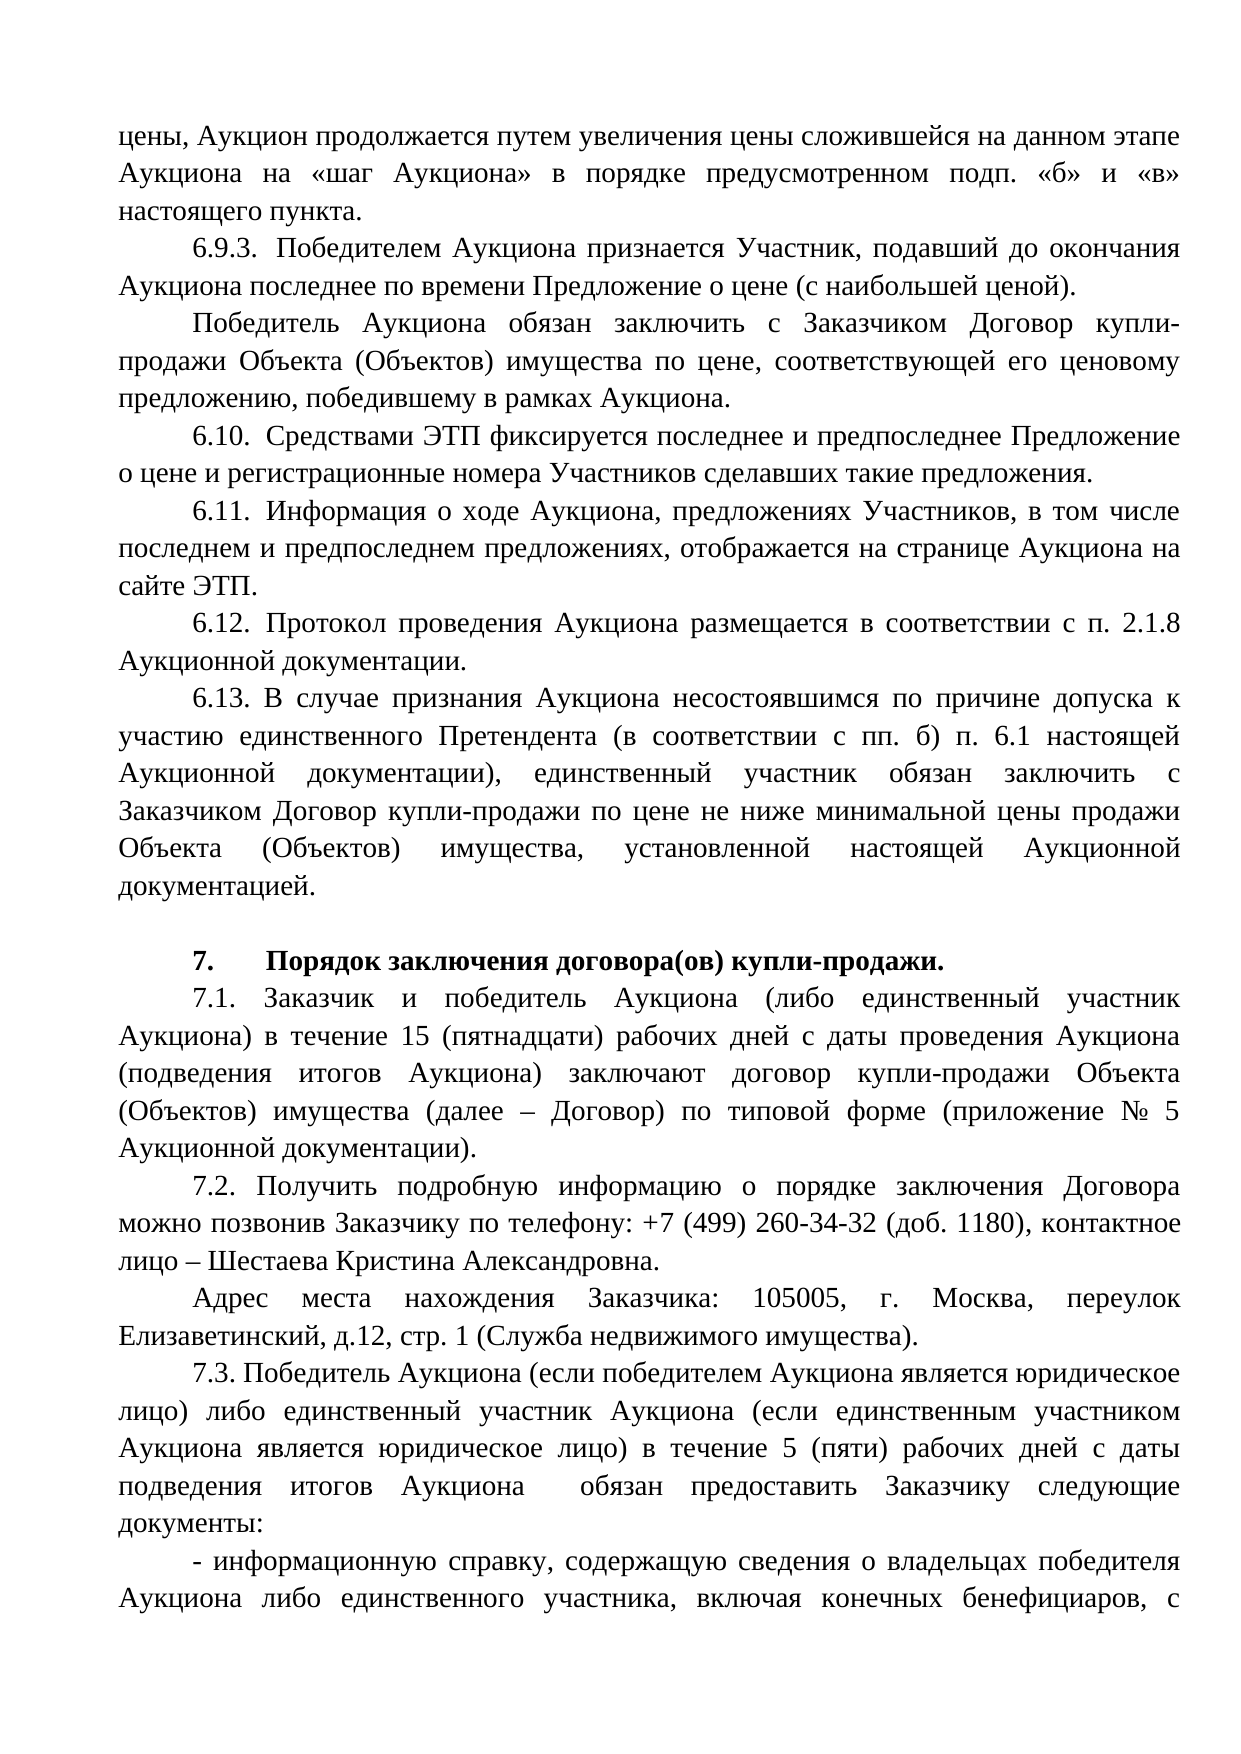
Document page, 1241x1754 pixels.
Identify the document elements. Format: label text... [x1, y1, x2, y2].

text 6.12. Протокол проведения Аукциона размещается в соответствии с п. 2.1.8 Аукционной документации. [118, 603, 1181, 678]
text Победитель Аукциона обязан заключить с Заказчиком Договор купли-продажи Объекта (Объектов) имущества по цене, соответствующей его ценовому предложению, победившему в рамках Аукциона. [118, 303, 1181, 415]
subtitle Порядок заключения договора(ов) купли-продажи. [118, 940, 1181, 978]
text Адрес места нахождения Заказчика: 105005, г. Москва, переулок Елизаветинский, д.12, стр. 1 (Служба недвижимого имущества). [118, 1278, 1181, 1353]
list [118, 115, 1181, 228]
text 6.11. Информация о ходе Аукциона, предложениях Участников, в том числе последнем и предпоследнем предложениях, отображается на странице Аукциона на сайте ЭТП. [118, 490, 1181, 603]
list Получить подробную информацию о порядке заключения Договора можно позвонив Заказчику по телефону: +7 (499) 260-34-32 (доб. 1180), контактное лицо – Шестаева Кристина Александровна. [118, 1165, 1181, 1278]
list Победителем Аукциона признается Участник, подавший до окончания Аукциона последнее по времени Предложение о цене (с наибольшей ценой). [118, 228, 1181, 303]
text 6.10. Средствами ЭТП фиксируется последнее и предпоследнее Предложение о цене и регистрационные номера Участников сделавших такие предложения. [118, 415, 1181, 490]
text 6.13. В случае признания Аукциона несостоявшимся по причине допуска к участию единственного Претендента (в соответствии с пп. б) п. 6.1 настоящей Аукционной документации), единственный участник обязан заключить с Заказчиком Договор купли-продажи по цене не ниже минимальной цены продажи Объекта (Объектов) имущества, установленной настоящей Аукционной документацией. [118, 678, 1181, 903]
list Победитель Аукциона (если победителем Аукциона является юридическое лицо) либо единственный участник Аукциона (если единственным участником Аукциона является юридическое лицо) в течение 5 (пяти) рабочих дней с даты подведения итогов Аукциона обязан предоставить Заказчику следующие документы: [118, 1353, 1181, 1540]
list Заказчик и победитель Аукциона (либо единственный участник Аукциона) в течение 15 (пятнадцати) рабочих дней с даты проведения Аукциона (подведения итогов Аукциона) заключают договор купли-продажи Объекта (Объектов) имущества (далее – Договор) по типовой форме (приложение № 5 Аукционной документации). [118, 978, 1181, 1165]
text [118, 1540, 1181, 1615]
